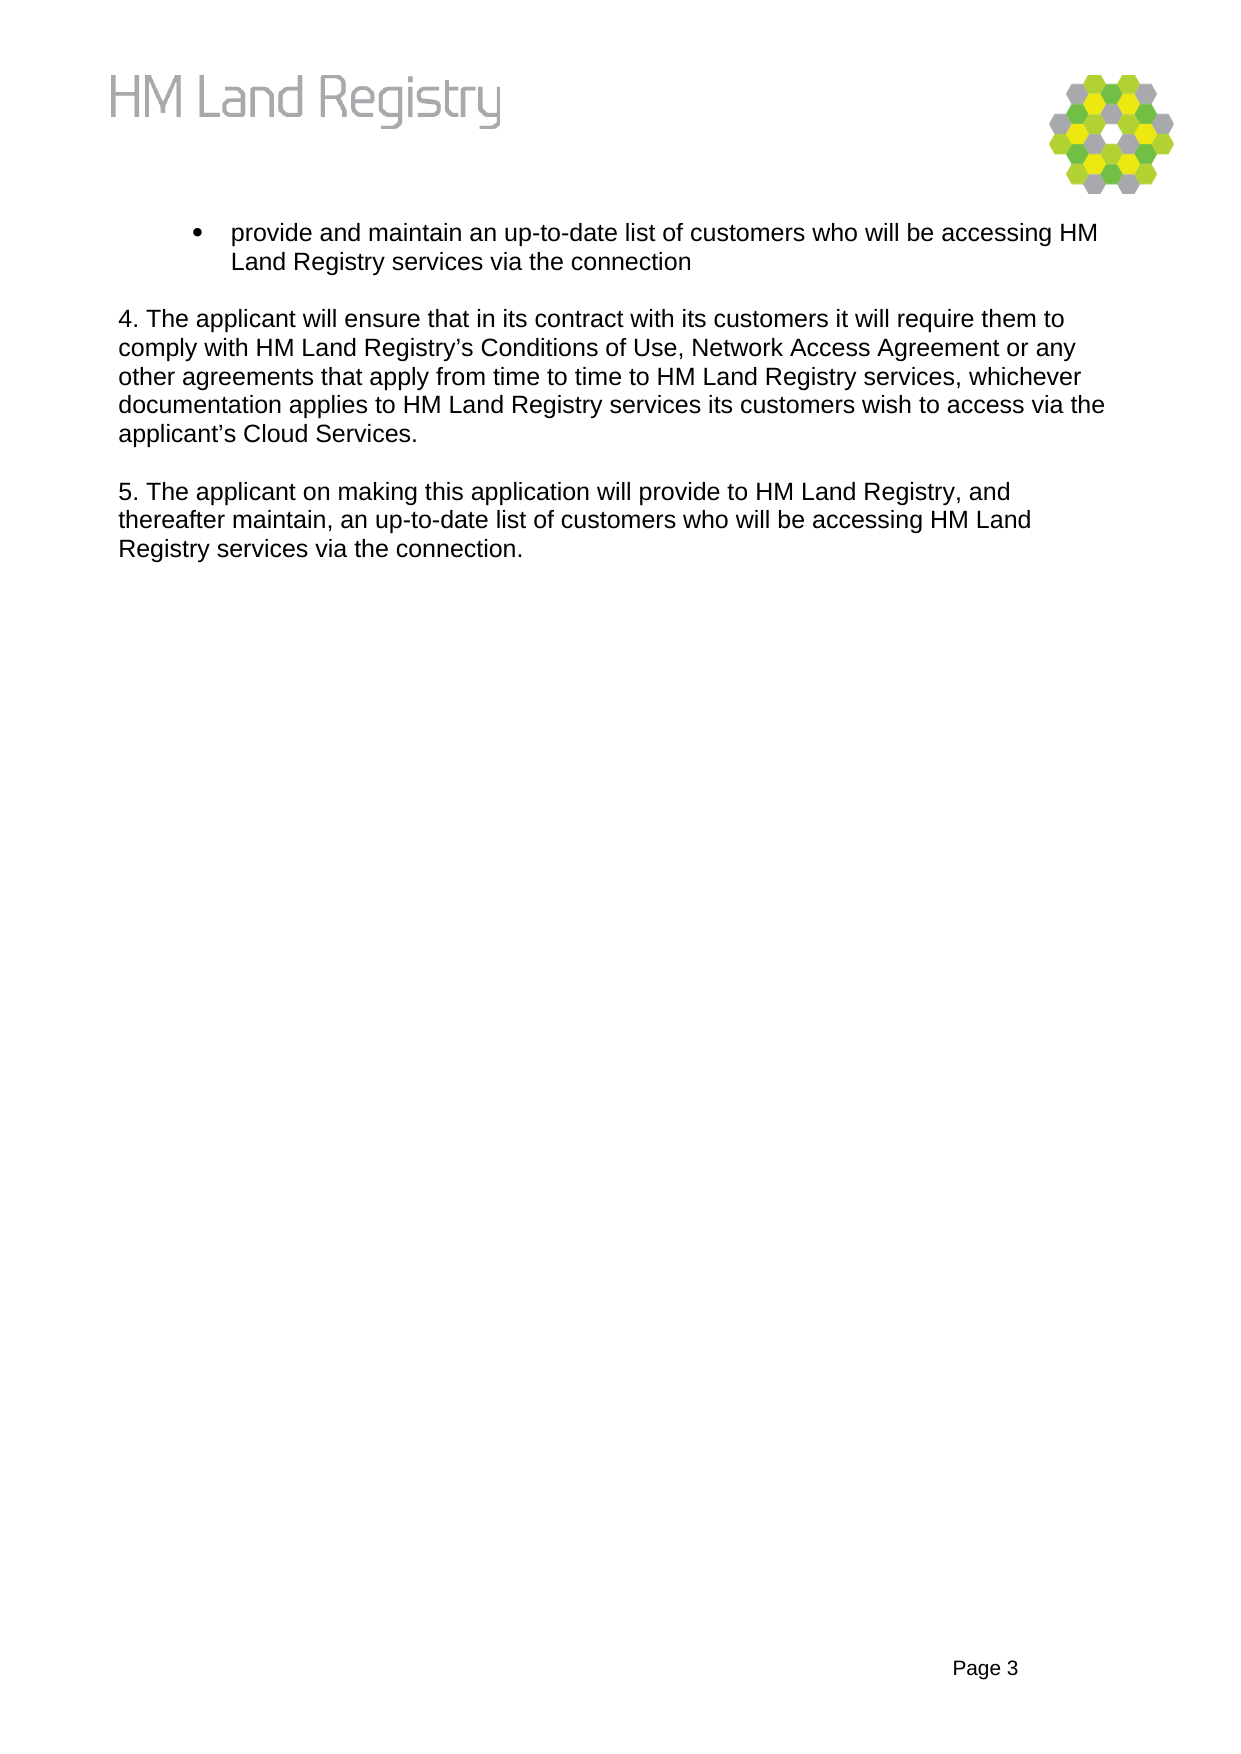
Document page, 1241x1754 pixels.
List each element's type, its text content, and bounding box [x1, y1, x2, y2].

text 4. The applicant will ensure that in its contract with its customers it will require them to comply with HM Land Registry’s Conditions of Use, Network Access Agreement or any other agreements that apply from time to time to HM Land Registry services, whichever documentation applies to HM Land Registry services its customers wish to access via the applicant’s Cloud Services. [118, 304, 1122, 448]
picture [111, 75, 500, 129]
picture [1049, 75, 1174, 194]
text 5. The applicant on making this application will provide to HM Land Registry, and thereafter maintain, an up-to-date list of customers who will be accessing HM Land Registry services via the connection. [118, 476, 1122, 563]
list provide and maintain an up-to-date list of customers who will be accessing HM Land Registry services via the connection [193, 218, 1122, 275]
